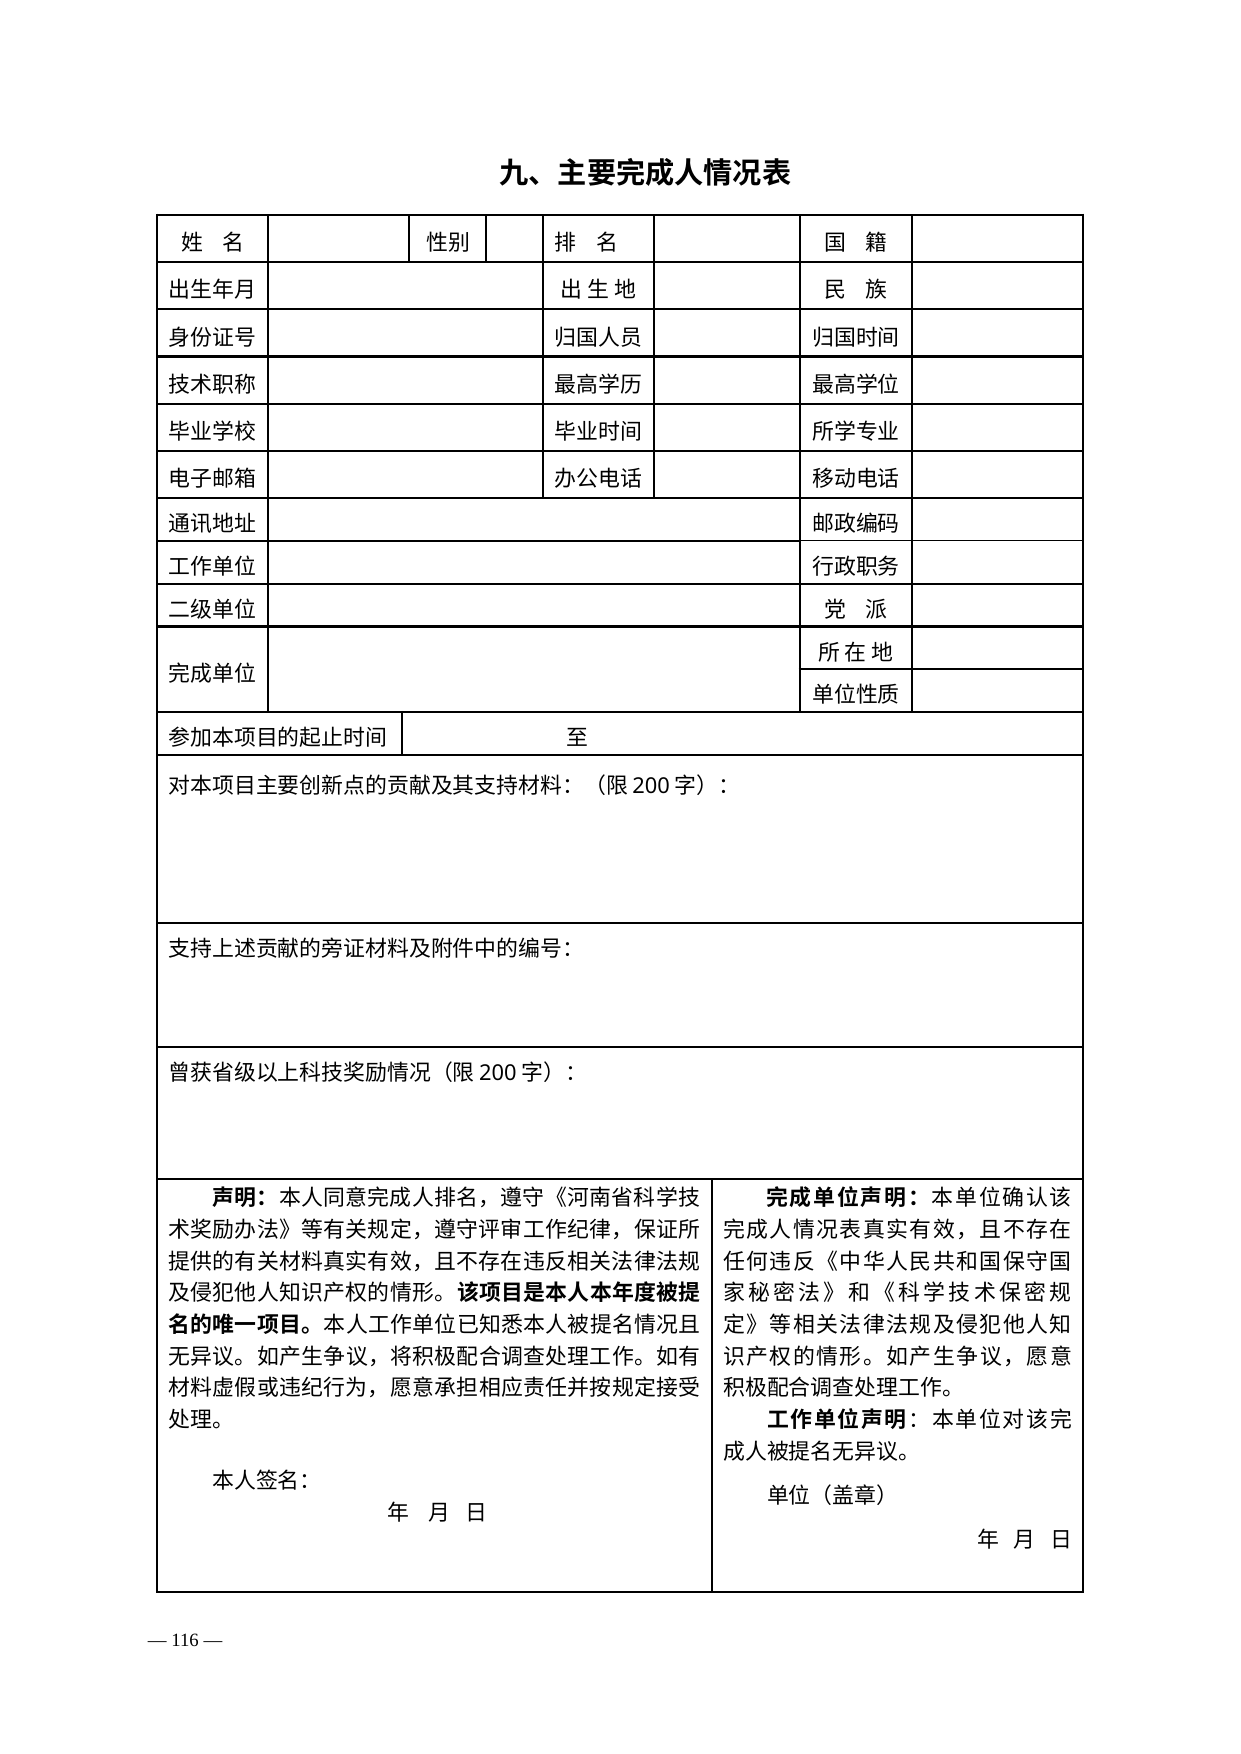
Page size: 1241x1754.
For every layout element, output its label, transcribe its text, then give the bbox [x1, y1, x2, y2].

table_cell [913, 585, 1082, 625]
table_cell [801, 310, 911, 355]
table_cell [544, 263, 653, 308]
text 九、主要完成人情况表 [148, 150, 1092, 192]
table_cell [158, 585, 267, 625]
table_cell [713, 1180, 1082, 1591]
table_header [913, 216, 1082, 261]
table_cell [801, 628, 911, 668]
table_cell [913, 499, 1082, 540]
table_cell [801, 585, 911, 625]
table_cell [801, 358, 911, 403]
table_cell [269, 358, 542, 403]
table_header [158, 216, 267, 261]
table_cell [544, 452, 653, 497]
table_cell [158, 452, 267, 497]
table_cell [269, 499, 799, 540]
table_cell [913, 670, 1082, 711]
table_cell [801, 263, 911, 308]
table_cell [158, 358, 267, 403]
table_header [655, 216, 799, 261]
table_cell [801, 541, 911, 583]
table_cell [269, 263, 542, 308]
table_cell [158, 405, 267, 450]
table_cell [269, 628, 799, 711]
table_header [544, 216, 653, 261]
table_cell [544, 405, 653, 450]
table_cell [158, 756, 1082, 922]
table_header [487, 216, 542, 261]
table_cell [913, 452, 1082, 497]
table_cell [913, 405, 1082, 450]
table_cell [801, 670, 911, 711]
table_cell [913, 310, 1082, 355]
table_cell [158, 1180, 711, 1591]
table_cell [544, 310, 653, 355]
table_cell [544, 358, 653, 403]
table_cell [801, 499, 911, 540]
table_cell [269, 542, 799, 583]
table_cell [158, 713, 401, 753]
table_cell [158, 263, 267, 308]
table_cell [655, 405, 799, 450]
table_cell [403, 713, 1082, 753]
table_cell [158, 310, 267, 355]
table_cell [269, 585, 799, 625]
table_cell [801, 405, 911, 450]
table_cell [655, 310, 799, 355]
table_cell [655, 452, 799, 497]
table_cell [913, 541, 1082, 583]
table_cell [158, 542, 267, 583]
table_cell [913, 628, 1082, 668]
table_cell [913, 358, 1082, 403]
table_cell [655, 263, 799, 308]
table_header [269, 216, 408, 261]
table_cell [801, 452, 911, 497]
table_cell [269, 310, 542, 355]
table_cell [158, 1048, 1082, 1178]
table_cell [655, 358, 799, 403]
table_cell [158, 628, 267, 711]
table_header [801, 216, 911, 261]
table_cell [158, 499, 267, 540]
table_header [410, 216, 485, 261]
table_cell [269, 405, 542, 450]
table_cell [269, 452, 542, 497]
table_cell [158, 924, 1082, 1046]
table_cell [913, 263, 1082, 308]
